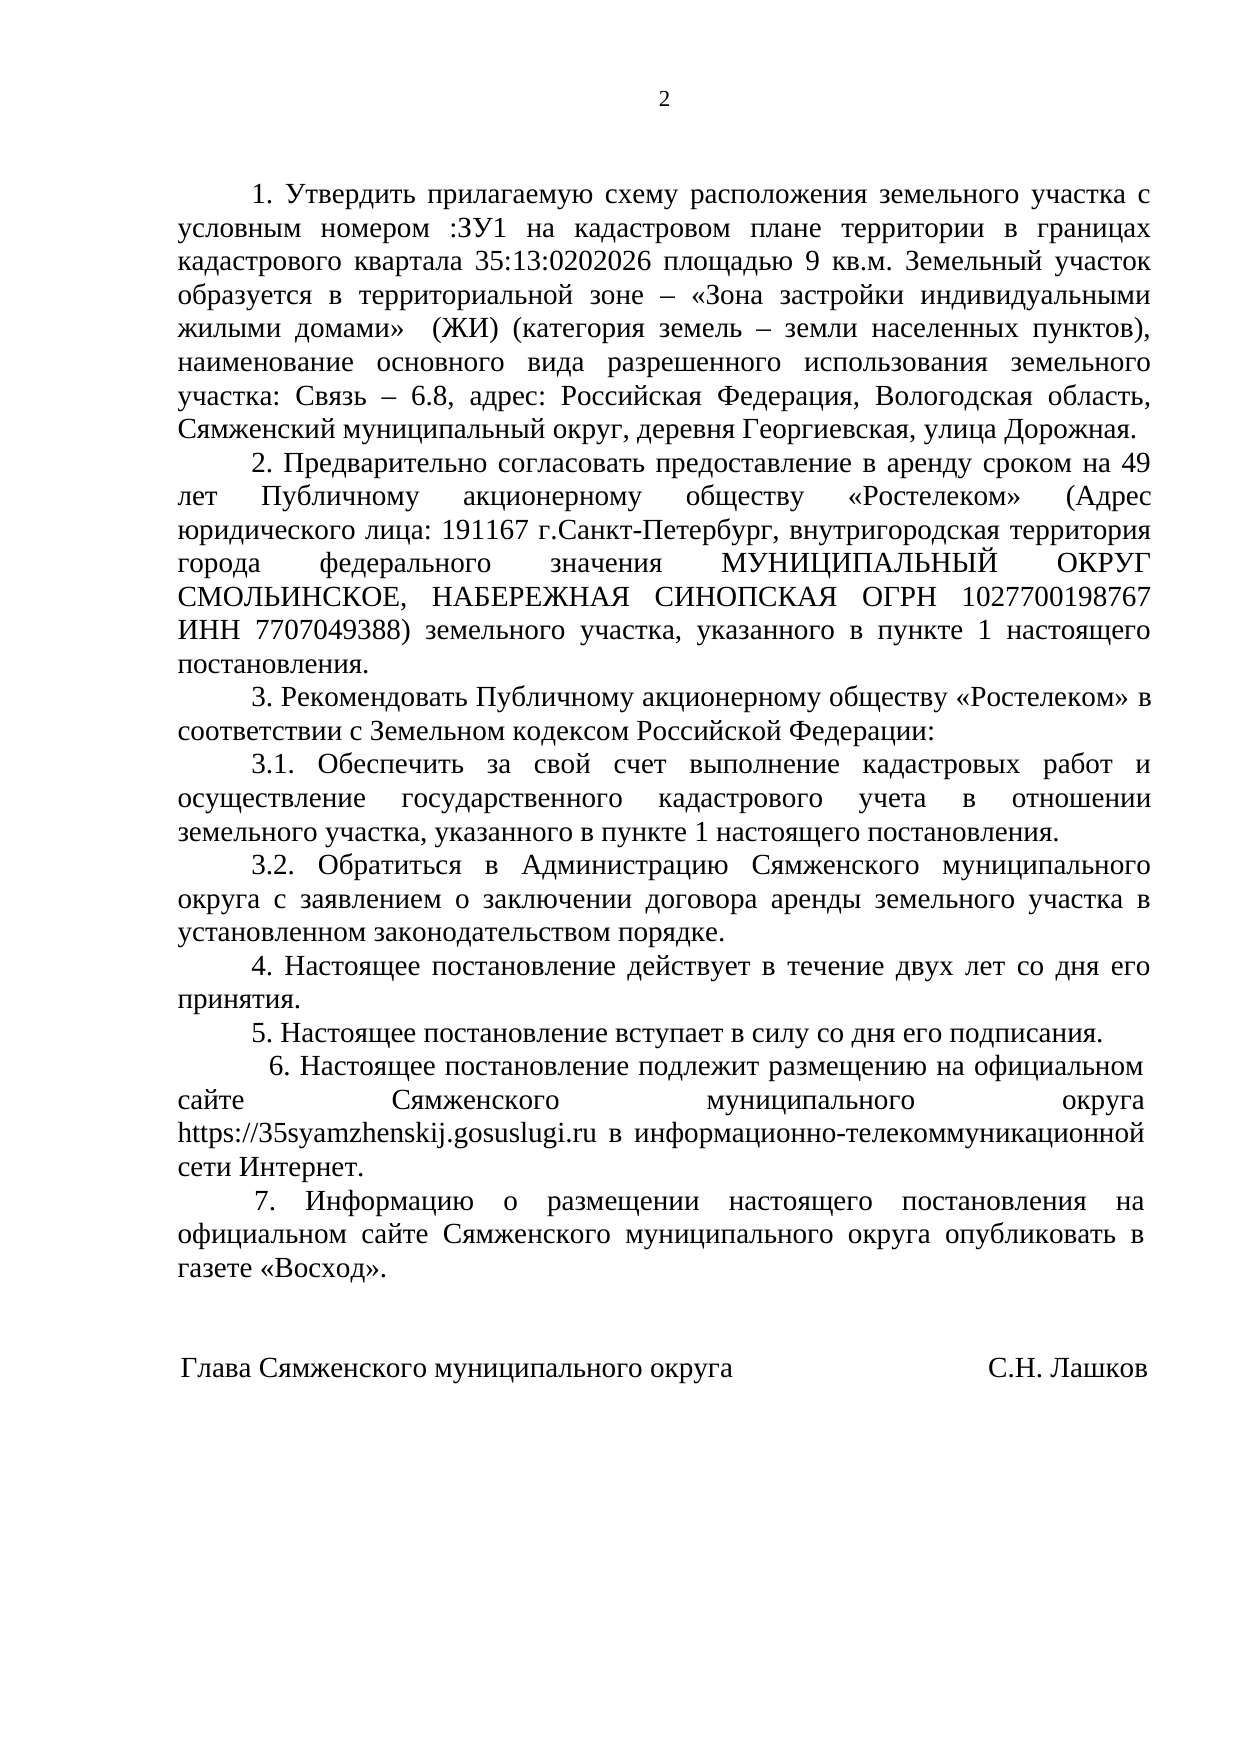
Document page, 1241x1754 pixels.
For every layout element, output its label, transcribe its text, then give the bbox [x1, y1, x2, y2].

text 1. Утвердить прилагаемую схему расположения земельного участка с условным номером :ЗУ1 на кадастровом плане территории в границах кадастрового квартала 35:13:0202026 площадью 9 кв.м. Земельный участок образуется в территориальной зоне – «Зона застройки индивидуальными жилыми домами» (ЖИ) (категория земель – земли населенных пунктов), наименование основного вида разрешенного использования земельного участка: Связь – 6.8, адрес: Российская Федерация, Вологодская область, Сямженский муниципальный округ, деревня Георгиевская, улица Дорожная. [177, 176, 1152, 445]
text 5. Настоящее постановление вступает в силу со дня его подписания. [177, 1015, 1152, 1048]
text 3. Рекомендовать Публичному акционерному обществу «Ростелеком» в соответствии с Земельном кодексом Российской Федерации: [177, 679, 1152, 747]
text 4. Настоящее постановление действует в течение двух лет со дня его принятия. [177, 948, 1152, 1015]
text 6. Настоящее постановление подлежит размещению на официальном сайте Сямженского муниципального округа https://35syamzhenskij.gosuslugi.ru в информационно-телекоммуникационной сети Интернет. [177, 1048, 1145, 1183]
text 3.1. Обеспечить за свой счет выполнение кадастровых работ и осуществление государственного кадастрового учета в отношении земельного участка, указанного в пункте 1 настоящего постановления. [177, 747, 1152, 847]
text 7. Информацию о размещении настоящего постановления на официальном сайте Сямженского муниципального округа опубликовать в газете «Восход». [177, 1183, 1145, 1283]
text Глава Сямженского муниципального округа С.Н. Лашков [177, 1350, 1152, 1384]
text 2. Предварительно согласовать предоставление в аренду сроком на 49 лет Публичному акционерному обществу «Ростелеком» (Адрес юридического лица: 191167 г.Санкт-Петербург, внутригородская территория города федерального значения МУНИЦИПАЛЬНЫЙ ОКРУГ СМОЛЬИНСКОЕ, НАБЕРЕЖНАЯ СИНОПСКАЯ ОГРН 1027700198767 ИНН 7707049388) земельного участка, указанного в пункте 1 настоящего постановления. [177, 445, 1152, 679]
text 3.2. Обратиться в Администрацию Сямженского муниципального округа с заявлением о заключении договора аренды земельного участка в установленном законодательством порядке. [177, 847, 1152, 948]
